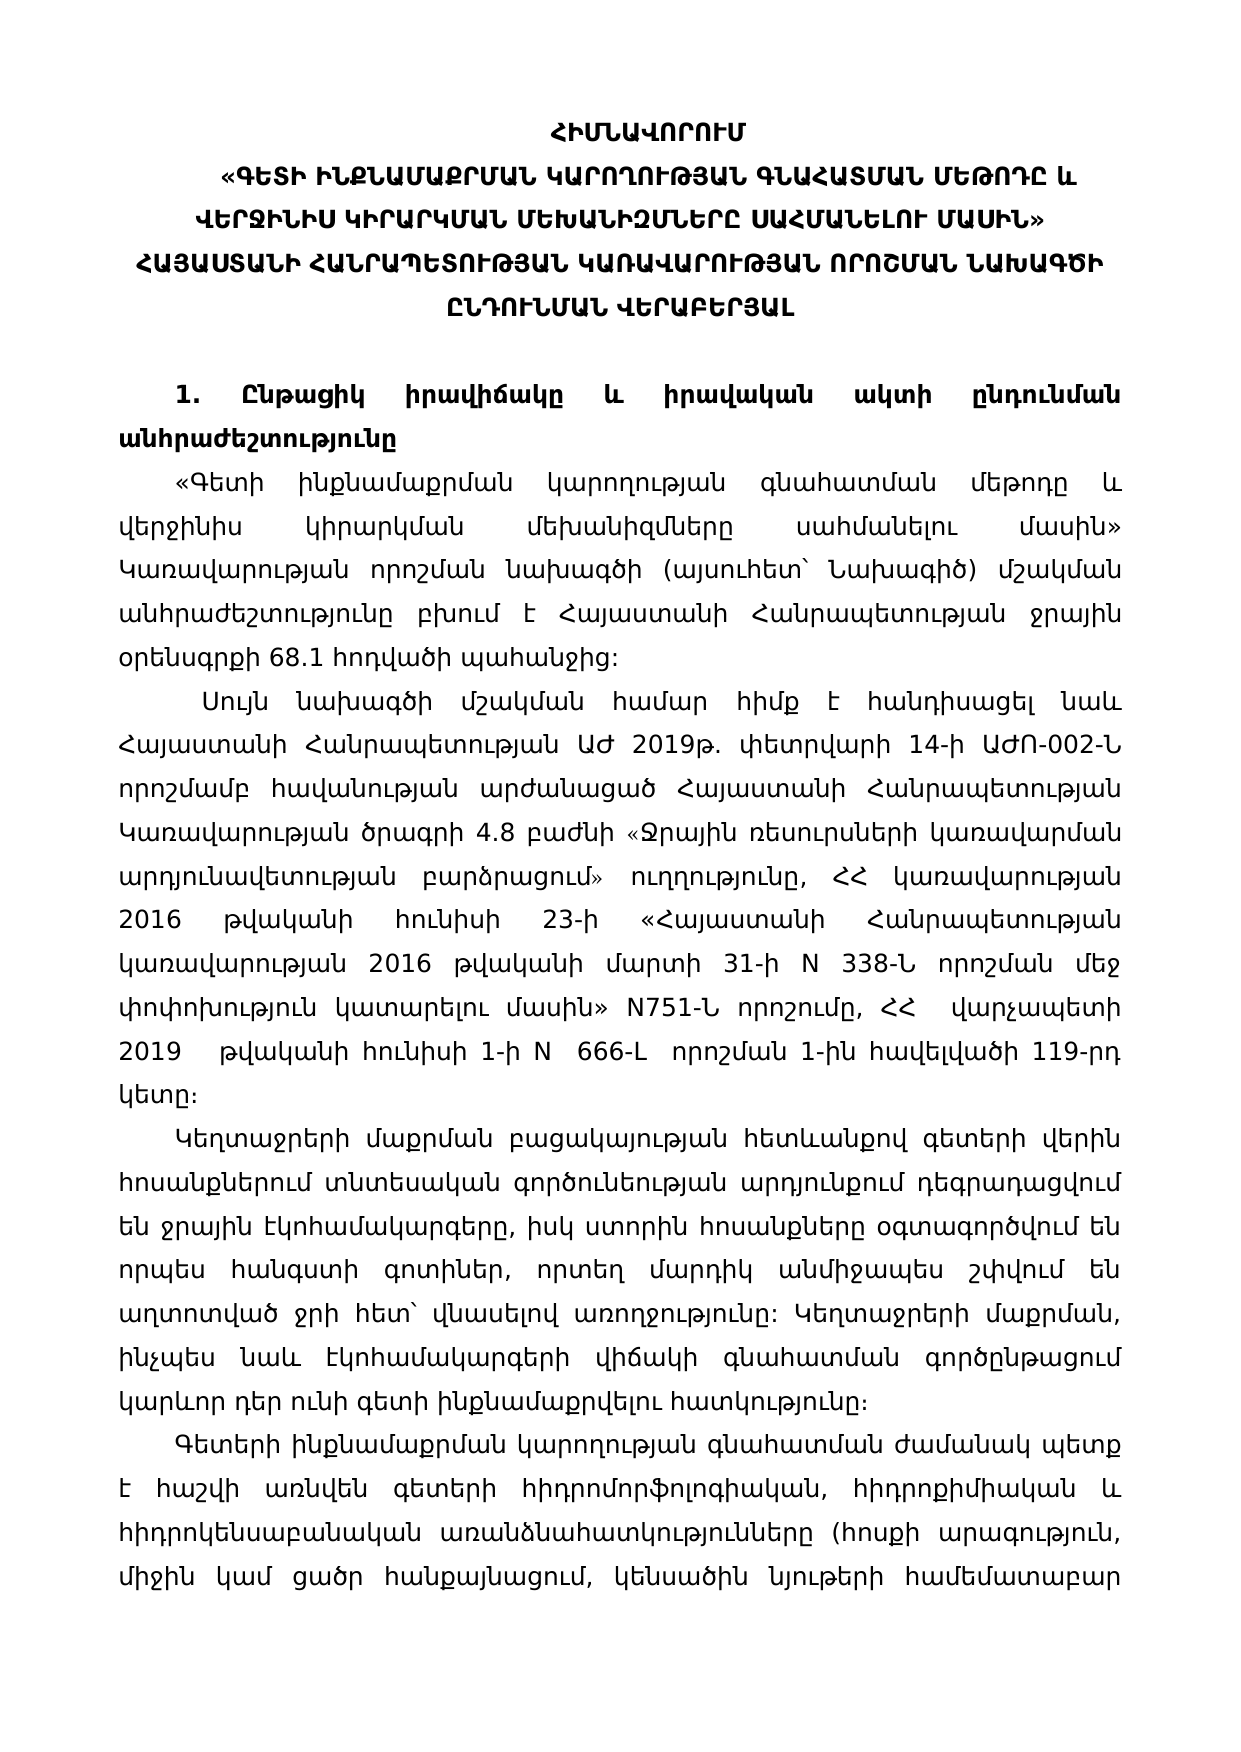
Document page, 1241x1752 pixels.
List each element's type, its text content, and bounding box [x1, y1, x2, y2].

text «Գետի ինքնամաքրման կարողության գնահատման մեթոդը և վերջինիս կիրարկման մեխանիզմները սահմանելու մասին» Կառավարության որոշման նախագծի (այսուհետ՝ Նախագիծ) մշակման անհրաժեշտությունը բխում է Հայաստանի Հանրապետության ջրային օրենսգրքի 68.1 հոդվածի պահանջից: [118, 468, 1122, 672]
text 1. Ընթացիկ իրավիճակը և իրավական ակտի ընդունման անհրաժեշտությունը [118, 381, 1122, 453]
text Սույն նախագծի մշակման համար հիմք է հանդիսացել նաև Հայաստանի Հանրապետության ԱԺ 2019թ. փետրվարի 14-ի ԱԺՈ-002-Ն որոշմամբ հավանության արժանացած Հայաստանի Հանրապետության Կառավարության ծրագրի 4.8 բաժնի Ջրային ռեսուրսների կառավարման արդյունավետության բարձրացում ուղղությունը, ՀՀ կառավարության 2016 թվականի հունիսի 23-ի «Հայաստանի Հանրապետության կառավարության 2016 թվականի մարտի 31-ի N 338-Ն որոշման մեջ փոփոխություն կատարելու մասին» N751-Ն որոշումը, ՀՀ վարչապետի 2019 թվականի հունիսի 1-ի N 666-Լ որոշման 1-ին հավելվածի 119-րդ կետը։ [118, 978, 1122, 1110]
text «ԳԵՏԻ ԻՆՔՆԱՄԱՔՐՄԱՆ ԿԱՐՈՂՈՒԹՅԱՆ ԳՆԱՀԱՏՄԱՆ ՄԵԹՈԴԸ և ՎԵՐՋԻՆԻՍ ԿԻՐԱՐԿՄԱՆ ՄԵԽԱՆԻԶՄՆԵՐԸ ՍԱՀՄԱՆԵԼՈՒ ՄԱՍԻՆ» ՀԱՅԱՍՏԱՆԻ ՀԱՆՐԱՊԵՏՈՒԹՅԱՆ ԿԱՌԱՎԱՐՈՒԹՅԱՆ ՈՐՈՇՄԱՆ ՆԱԽԱԳԾԻ ԸՆԴՈՒՆՄԱՆ ՎԵՐԱԲԵՐՅԱԼ [118, 162, 1122, 322]
text Կեղտաջրերի մաքրման բացակայության հետևանքով գետերի վերին հոսանքներում տնտեսական գործունեության արդյունքում դեգրադացվում են ջրային էկոհամակարգերը, իսկ ստորին հոսանքները օգտագործվում են որպես հանգստի գոտիներ, որտեղ մարդիկ անմիջապես շփվում են աղտոտված ջրի հետ՝ վնասելով առողջությունը: Կեղտաջրերի մաքրման, ինչպես նաև էկոհամակարգերի վիճակի գնահատման գործընթացում կարևոր դեր ունի գետի ինքնամաքրվելու հատկությունը։ [118, 1124, 1122, 1416]
text Սույն նախագծի մշակման համար հիմք է հանդիսացել նաև Հայաստանի Հանրապետության ԱԺ 2019թ. փետրվարի 14-ի ԱԺՈ-002-Ն որոշմամբ հավանության արժանացած Հայաստանի Հանրապետության Կառավարության ծրագրի 4.8 բաժնի Ջրային ռեսուրսների կառավարման արդյունավետության բարձրացում ուղղությունը, ՀՀ կառավարության 2016 թվականի հունիսի 23-ի «Հայաստանի Հանրապետության կառավարության 2016 թվականի մարտի 31-ի N 338-Ն որոշման մեջ փոփոխություն կատարելու մասին» N751-Ն որոշումը, ՀՀ վարչապետի 2019 թվականի հունիսի 1-ի N 666-Լ որոշման 1-ին հավելվածի 119-րդ կետը։ [118, 687, 1122, 949]
text ՀԻՄՆԱՎՈՐՈՒՄ [118, 118, 1122, 147]
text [118, 1431, 1122, 1591]
